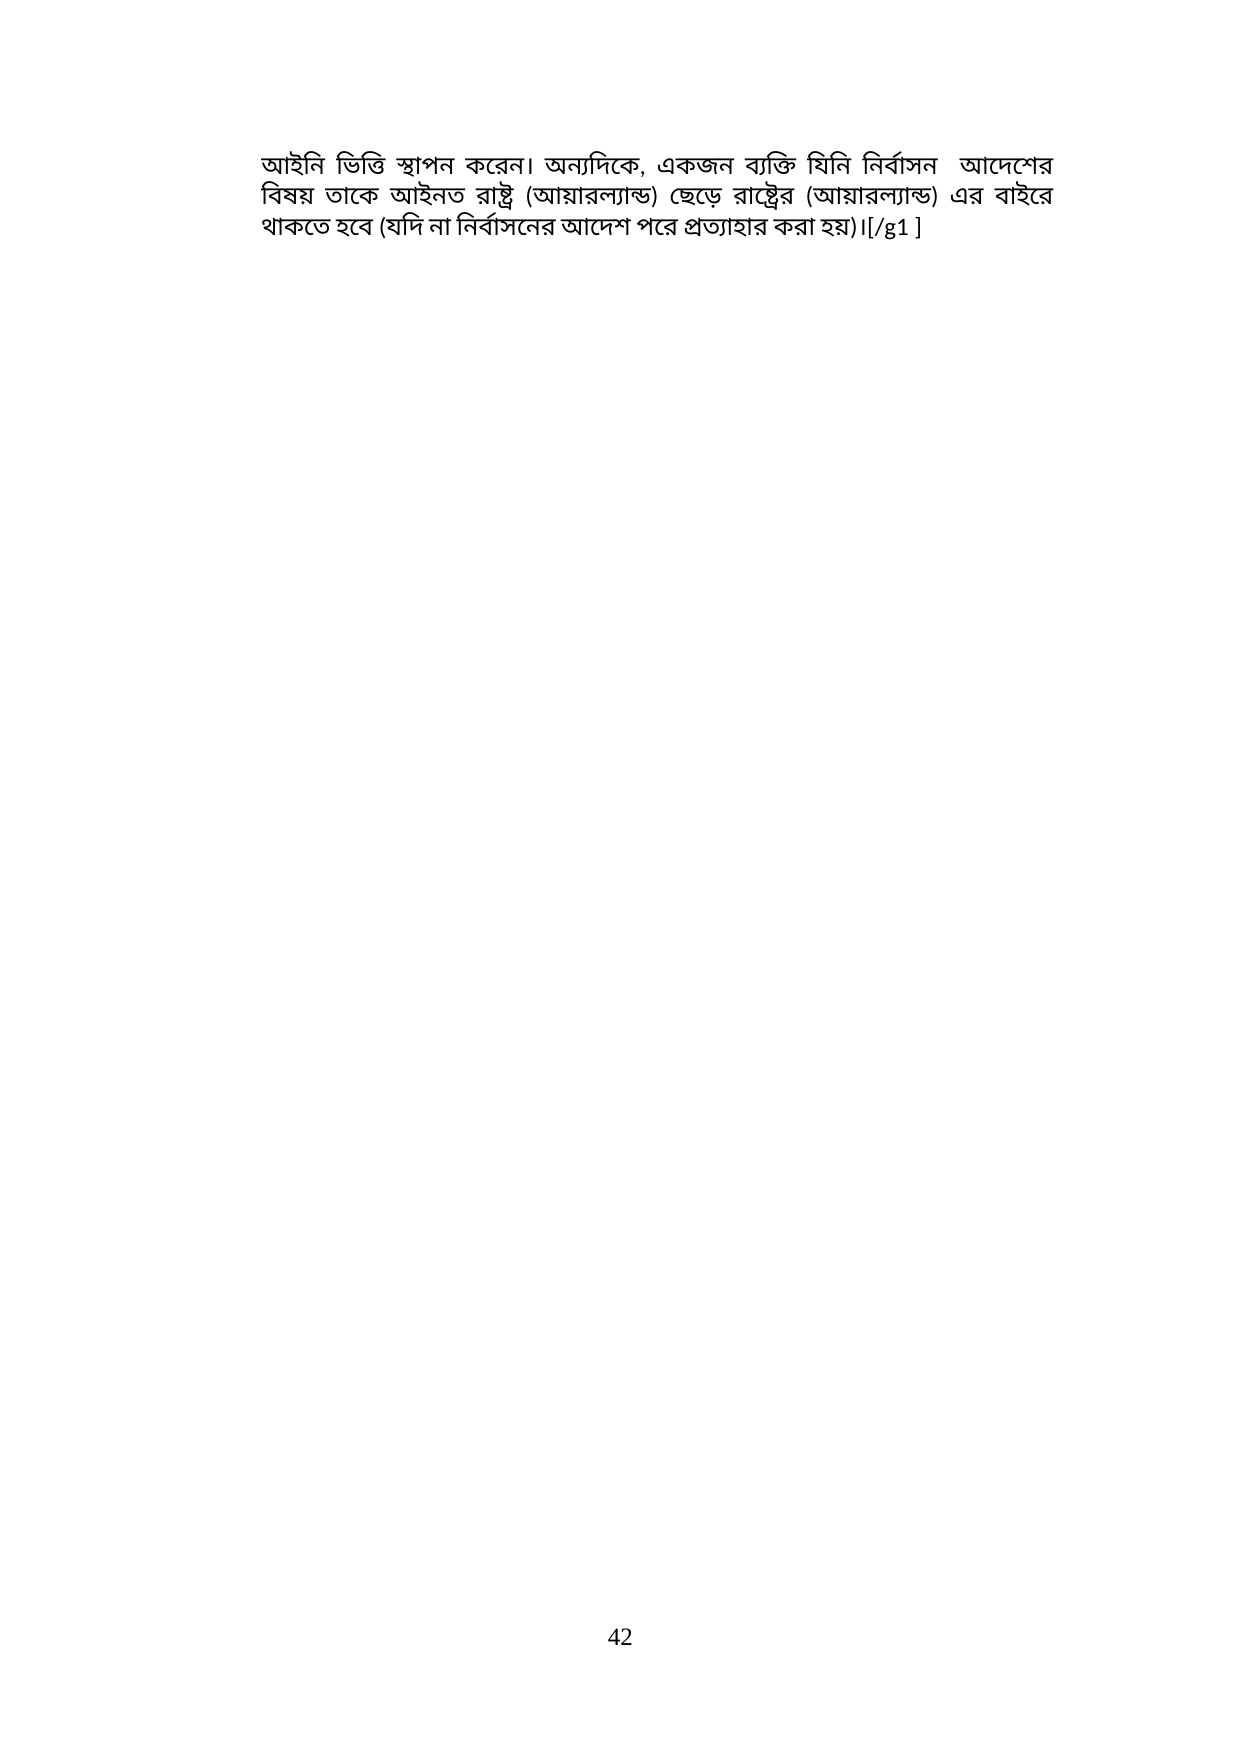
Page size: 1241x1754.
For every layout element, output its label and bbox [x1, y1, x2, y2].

list [187, 150, 1053, 242]
